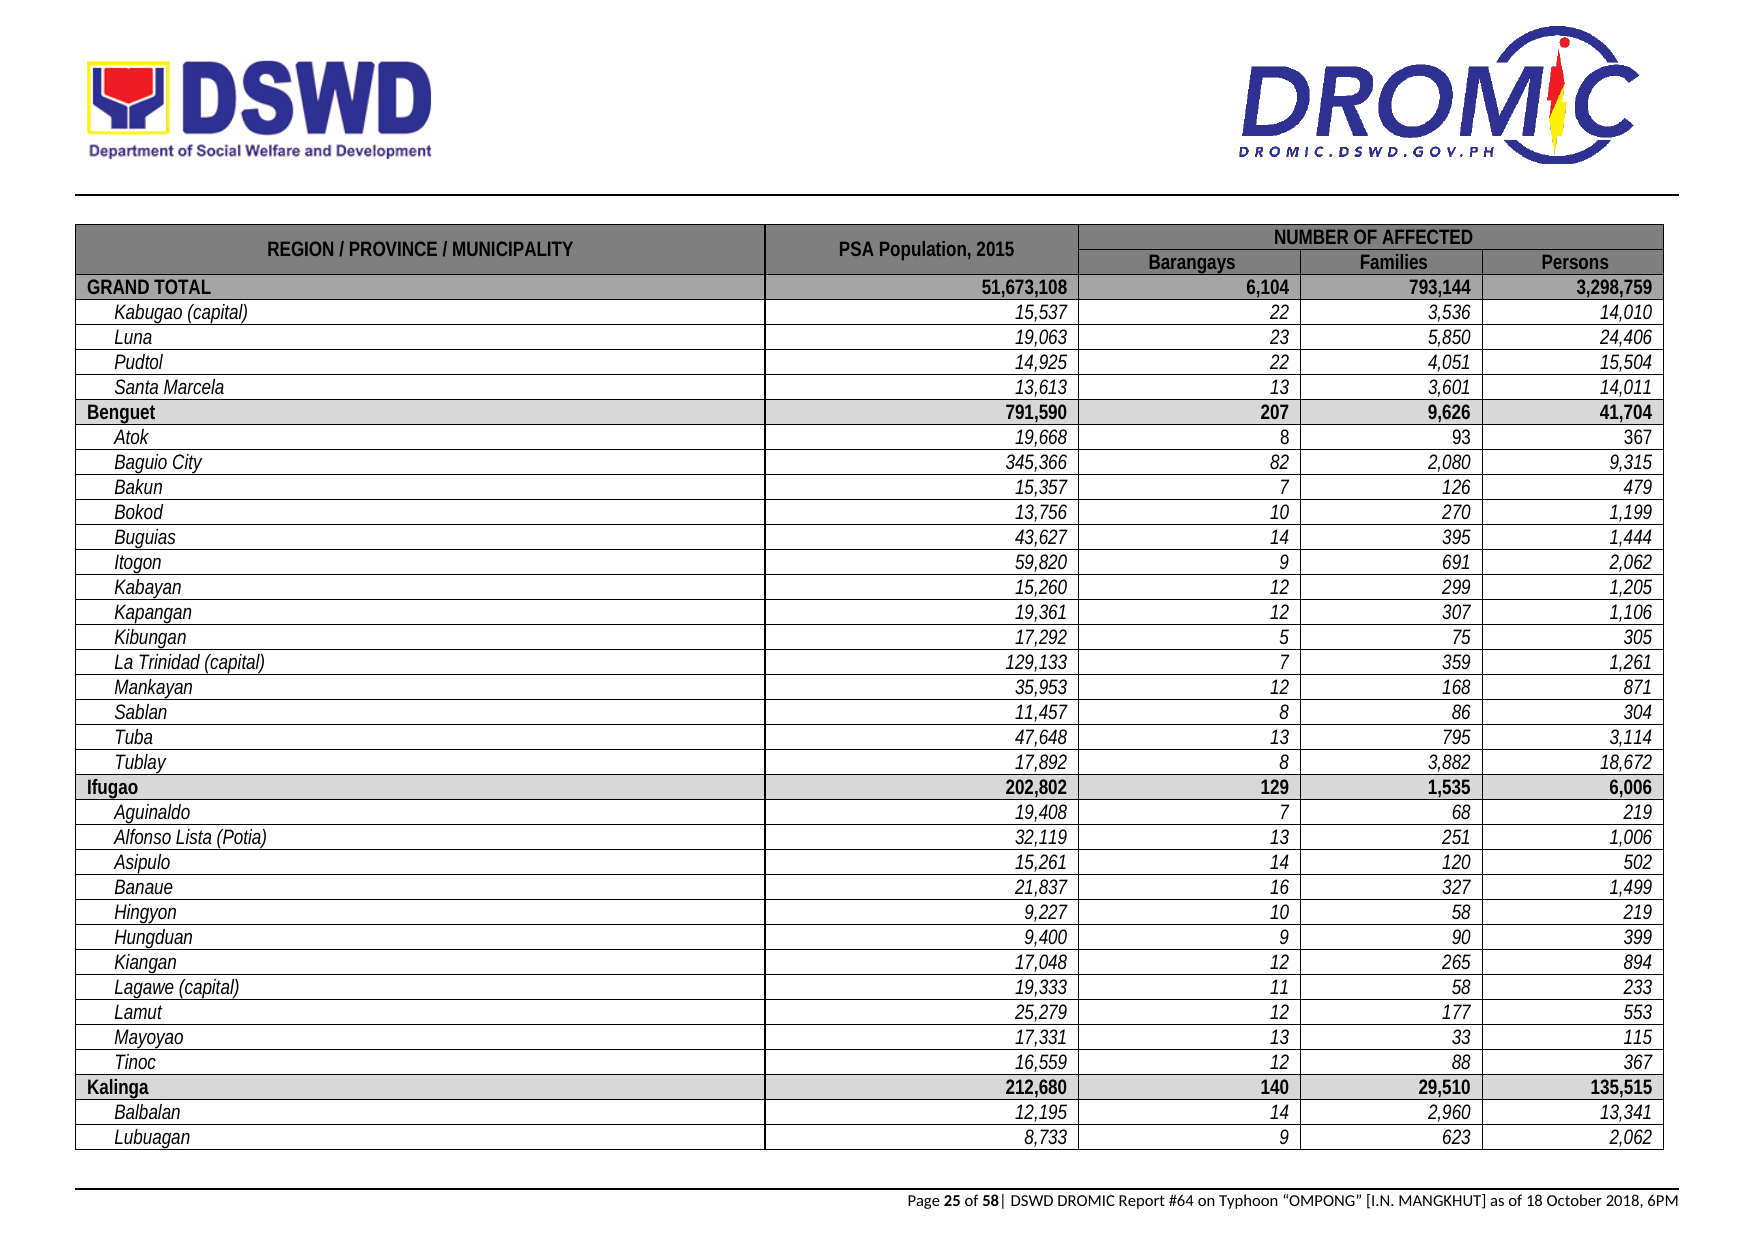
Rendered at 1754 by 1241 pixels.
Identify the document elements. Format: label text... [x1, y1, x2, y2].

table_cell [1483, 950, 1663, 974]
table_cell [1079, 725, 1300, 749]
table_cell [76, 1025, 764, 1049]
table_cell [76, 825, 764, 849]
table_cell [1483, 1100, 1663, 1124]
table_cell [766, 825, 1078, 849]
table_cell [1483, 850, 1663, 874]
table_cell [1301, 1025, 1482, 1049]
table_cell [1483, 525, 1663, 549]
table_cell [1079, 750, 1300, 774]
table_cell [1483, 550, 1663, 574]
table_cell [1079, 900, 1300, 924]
table_cell 51,673,108 [766, 275, 1078, 299]
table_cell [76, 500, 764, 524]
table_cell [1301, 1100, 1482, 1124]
table_header PSA Population, 2015 [766, 225, 1078, 274]
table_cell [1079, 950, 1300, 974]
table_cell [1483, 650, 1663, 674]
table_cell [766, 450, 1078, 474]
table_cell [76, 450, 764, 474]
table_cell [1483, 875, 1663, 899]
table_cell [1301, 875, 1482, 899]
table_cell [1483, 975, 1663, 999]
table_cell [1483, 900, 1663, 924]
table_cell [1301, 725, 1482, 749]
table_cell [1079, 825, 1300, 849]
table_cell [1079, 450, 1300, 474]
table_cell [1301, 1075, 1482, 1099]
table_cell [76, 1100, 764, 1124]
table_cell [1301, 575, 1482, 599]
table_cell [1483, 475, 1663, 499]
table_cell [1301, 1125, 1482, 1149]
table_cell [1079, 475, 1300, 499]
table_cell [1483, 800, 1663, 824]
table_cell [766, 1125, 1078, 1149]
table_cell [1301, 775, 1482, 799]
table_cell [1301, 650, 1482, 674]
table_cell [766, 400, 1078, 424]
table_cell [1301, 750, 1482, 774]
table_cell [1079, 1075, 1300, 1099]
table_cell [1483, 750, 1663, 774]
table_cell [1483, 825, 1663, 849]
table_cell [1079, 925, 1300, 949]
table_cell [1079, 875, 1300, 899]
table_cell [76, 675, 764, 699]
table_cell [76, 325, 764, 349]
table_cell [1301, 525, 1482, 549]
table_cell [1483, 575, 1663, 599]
table_header NUMBER OF AFFECTED [1079, 225, 1663, 249]
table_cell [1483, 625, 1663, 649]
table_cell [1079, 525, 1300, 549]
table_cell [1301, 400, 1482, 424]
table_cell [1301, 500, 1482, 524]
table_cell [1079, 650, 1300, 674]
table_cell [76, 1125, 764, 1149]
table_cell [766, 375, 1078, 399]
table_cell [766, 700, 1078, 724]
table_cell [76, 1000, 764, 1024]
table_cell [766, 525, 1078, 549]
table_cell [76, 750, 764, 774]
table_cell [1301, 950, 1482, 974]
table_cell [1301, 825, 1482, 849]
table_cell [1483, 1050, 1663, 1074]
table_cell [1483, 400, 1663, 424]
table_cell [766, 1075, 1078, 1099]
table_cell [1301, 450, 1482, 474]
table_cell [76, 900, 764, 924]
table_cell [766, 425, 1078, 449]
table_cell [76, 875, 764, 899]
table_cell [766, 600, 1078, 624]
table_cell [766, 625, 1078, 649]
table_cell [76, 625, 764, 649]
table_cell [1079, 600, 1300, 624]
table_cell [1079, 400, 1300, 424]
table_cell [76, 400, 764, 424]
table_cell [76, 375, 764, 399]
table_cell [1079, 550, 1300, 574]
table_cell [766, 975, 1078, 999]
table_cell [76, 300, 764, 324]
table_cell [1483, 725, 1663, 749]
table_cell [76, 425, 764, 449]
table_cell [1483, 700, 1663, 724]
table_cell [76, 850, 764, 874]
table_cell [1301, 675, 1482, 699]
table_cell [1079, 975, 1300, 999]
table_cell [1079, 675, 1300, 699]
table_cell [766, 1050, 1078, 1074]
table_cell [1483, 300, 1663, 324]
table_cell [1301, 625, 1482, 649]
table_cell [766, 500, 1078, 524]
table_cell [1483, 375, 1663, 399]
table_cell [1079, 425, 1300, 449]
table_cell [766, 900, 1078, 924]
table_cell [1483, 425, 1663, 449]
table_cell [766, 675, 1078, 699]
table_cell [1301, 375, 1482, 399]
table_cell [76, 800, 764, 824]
table_cell 6,104 [1079, 275, 1300, 299]
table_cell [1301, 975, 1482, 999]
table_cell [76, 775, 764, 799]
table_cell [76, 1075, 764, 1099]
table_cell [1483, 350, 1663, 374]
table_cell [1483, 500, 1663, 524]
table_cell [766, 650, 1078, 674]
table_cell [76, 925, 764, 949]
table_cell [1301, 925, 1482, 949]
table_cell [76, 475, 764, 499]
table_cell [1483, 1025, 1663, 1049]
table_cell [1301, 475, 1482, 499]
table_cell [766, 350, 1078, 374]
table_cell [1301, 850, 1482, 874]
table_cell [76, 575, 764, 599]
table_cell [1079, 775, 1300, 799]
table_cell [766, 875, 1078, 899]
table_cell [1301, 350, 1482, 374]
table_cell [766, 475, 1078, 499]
picture [75, 58, 444, 164]
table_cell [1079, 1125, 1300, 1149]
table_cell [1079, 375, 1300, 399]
table_cell GRAND TOTAL [76, 275, 764, 299]
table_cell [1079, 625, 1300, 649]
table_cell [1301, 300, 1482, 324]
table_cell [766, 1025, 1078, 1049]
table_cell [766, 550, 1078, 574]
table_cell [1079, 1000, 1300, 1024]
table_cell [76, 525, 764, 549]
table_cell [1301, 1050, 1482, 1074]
table_cell 793,144 [1301, 275, 1482, 299]
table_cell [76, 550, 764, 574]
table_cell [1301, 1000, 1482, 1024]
table_cell Families [1301, 250, 1482, 274]
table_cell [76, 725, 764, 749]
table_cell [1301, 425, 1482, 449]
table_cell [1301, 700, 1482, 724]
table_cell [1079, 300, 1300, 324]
table_header REGION / PROVINCE / MUNICIPALITY [76, 225, 764, 274]
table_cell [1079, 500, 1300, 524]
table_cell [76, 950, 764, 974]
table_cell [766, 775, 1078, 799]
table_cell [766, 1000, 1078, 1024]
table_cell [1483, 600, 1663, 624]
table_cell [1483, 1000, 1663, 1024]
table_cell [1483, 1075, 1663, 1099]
table_cell Persons [1483, 250, 1663, 274]
picture [1231, 25, 1644, 163]
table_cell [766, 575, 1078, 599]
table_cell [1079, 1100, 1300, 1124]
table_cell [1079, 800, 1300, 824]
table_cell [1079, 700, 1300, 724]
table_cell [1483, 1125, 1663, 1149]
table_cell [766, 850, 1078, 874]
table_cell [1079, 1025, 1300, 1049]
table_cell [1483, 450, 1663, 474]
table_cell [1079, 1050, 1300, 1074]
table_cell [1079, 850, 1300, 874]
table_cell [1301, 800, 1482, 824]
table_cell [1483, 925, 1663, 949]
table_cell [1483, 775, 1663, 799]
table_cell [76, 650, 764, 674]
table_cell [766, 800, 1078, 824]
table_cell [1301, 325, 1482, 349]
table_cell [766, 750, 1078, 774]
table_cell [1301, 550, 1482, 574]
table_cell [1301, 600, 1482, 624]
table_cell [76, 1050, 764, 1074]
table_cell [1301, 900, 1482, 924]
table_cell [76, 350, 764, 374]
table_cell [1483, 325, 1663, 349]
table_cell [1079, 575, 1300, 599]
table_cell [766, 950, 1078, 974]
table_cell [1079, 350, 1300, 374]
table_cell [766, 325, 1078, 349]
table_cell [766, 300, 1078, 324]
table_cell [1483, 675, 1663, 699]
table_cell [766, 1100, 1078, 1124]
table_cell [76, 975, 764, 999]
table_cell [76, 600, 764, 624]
table_cell Barangays [1079, 250, 1300, 274]
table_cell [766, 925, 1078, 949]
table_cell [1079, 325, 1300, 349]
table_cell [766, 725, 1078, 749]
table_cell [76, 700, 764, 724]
table_cell 3,298,759 [1483, 275, 1663, 299]
